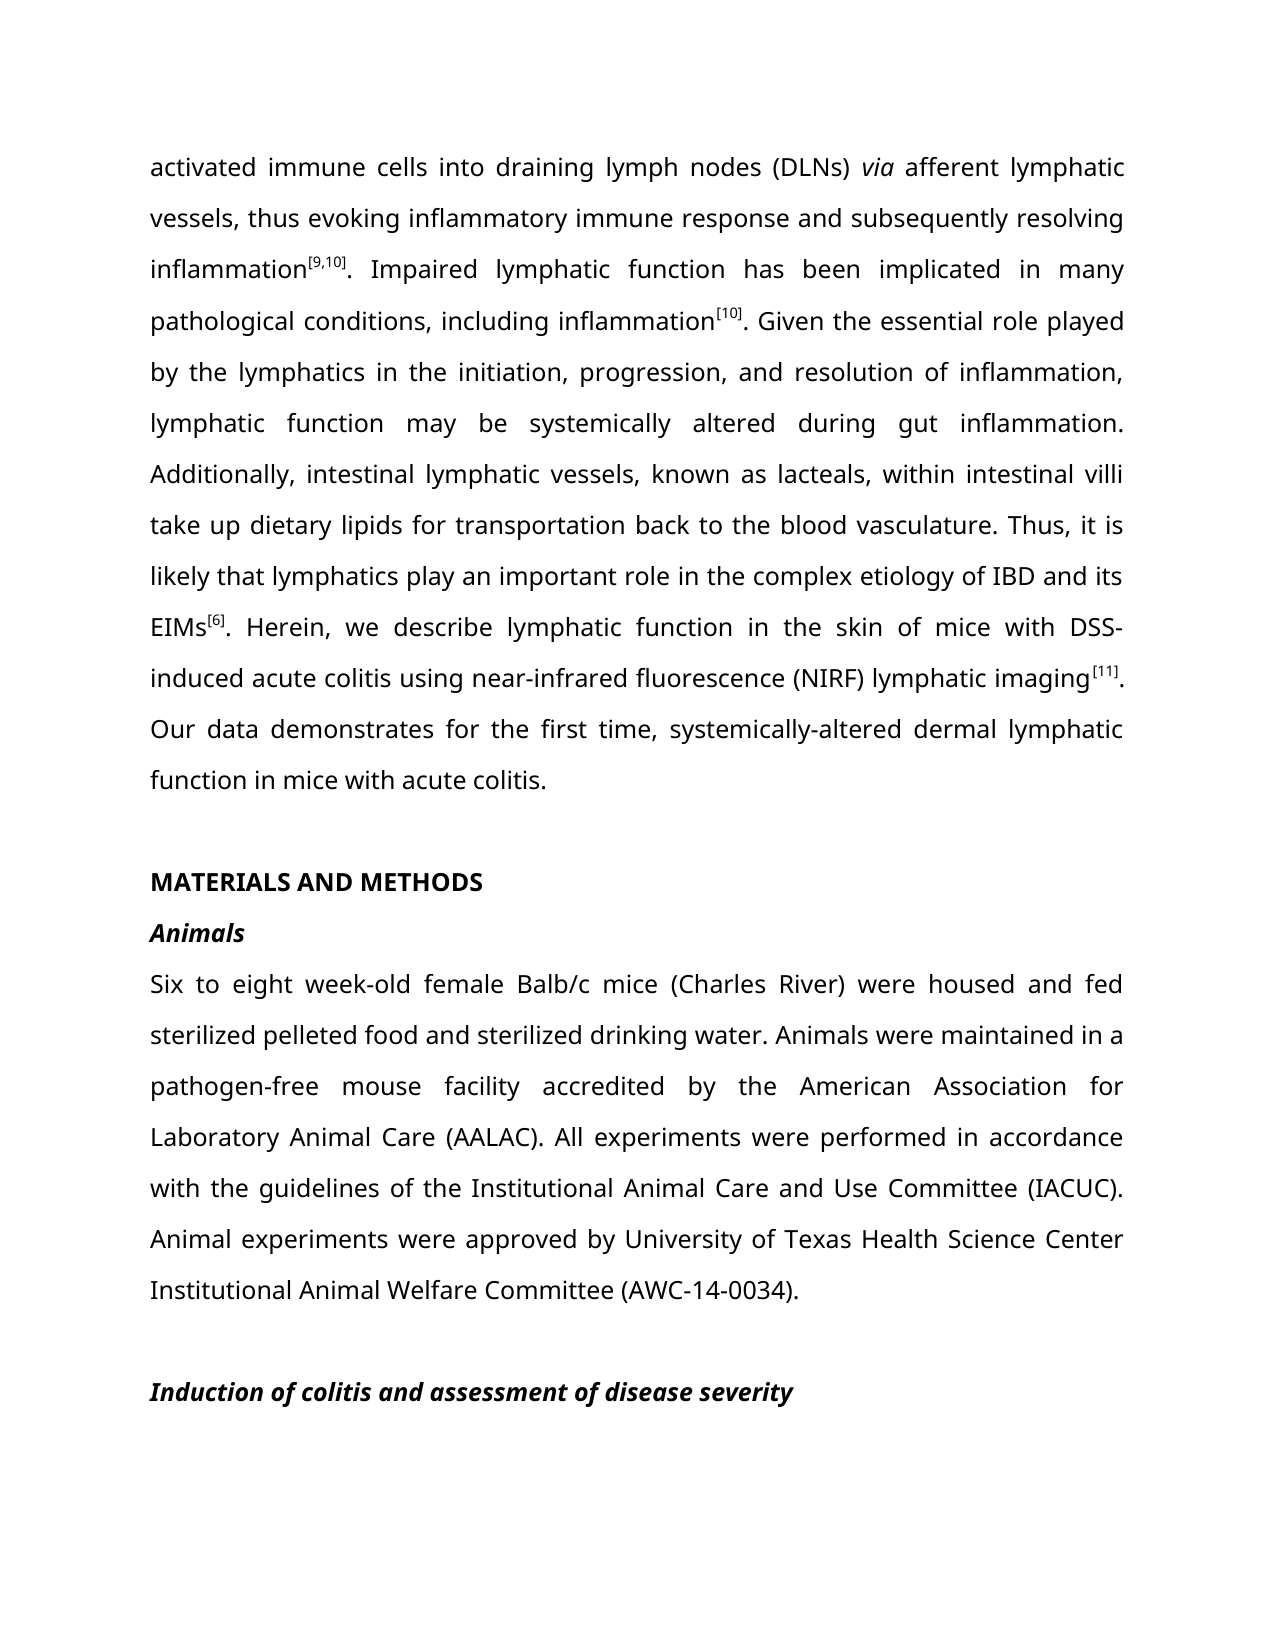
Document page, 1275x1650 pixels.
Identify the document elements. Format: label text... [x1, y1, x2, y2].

text MATERIALS AND METHODS [150, 864, 1125, 899]
text Six to eight week-old female Balb/c mice (Charles River) were housed and fed sterilized pelleted food and sterilized drinking water. Animals were maintained in a pathogen-free mouse facility accredited by the American Association for Laboratory Animal Care (AALAC). All experiments were performed in accordance with the guidelines of the Institutional Animal Care and Use Committee (IACUC). Animal experiments were approved by University of Texas Health Science Center Institutional Animal Welfare Committee (AWC-14-0034). [150, 967, 1125, 1307]
text Animals [150, 916, 1125, 950]
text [150, 150, 1125, 797]
text Induction of colitis and assessment of disease severity [150, 1375, 1125, 1409]
